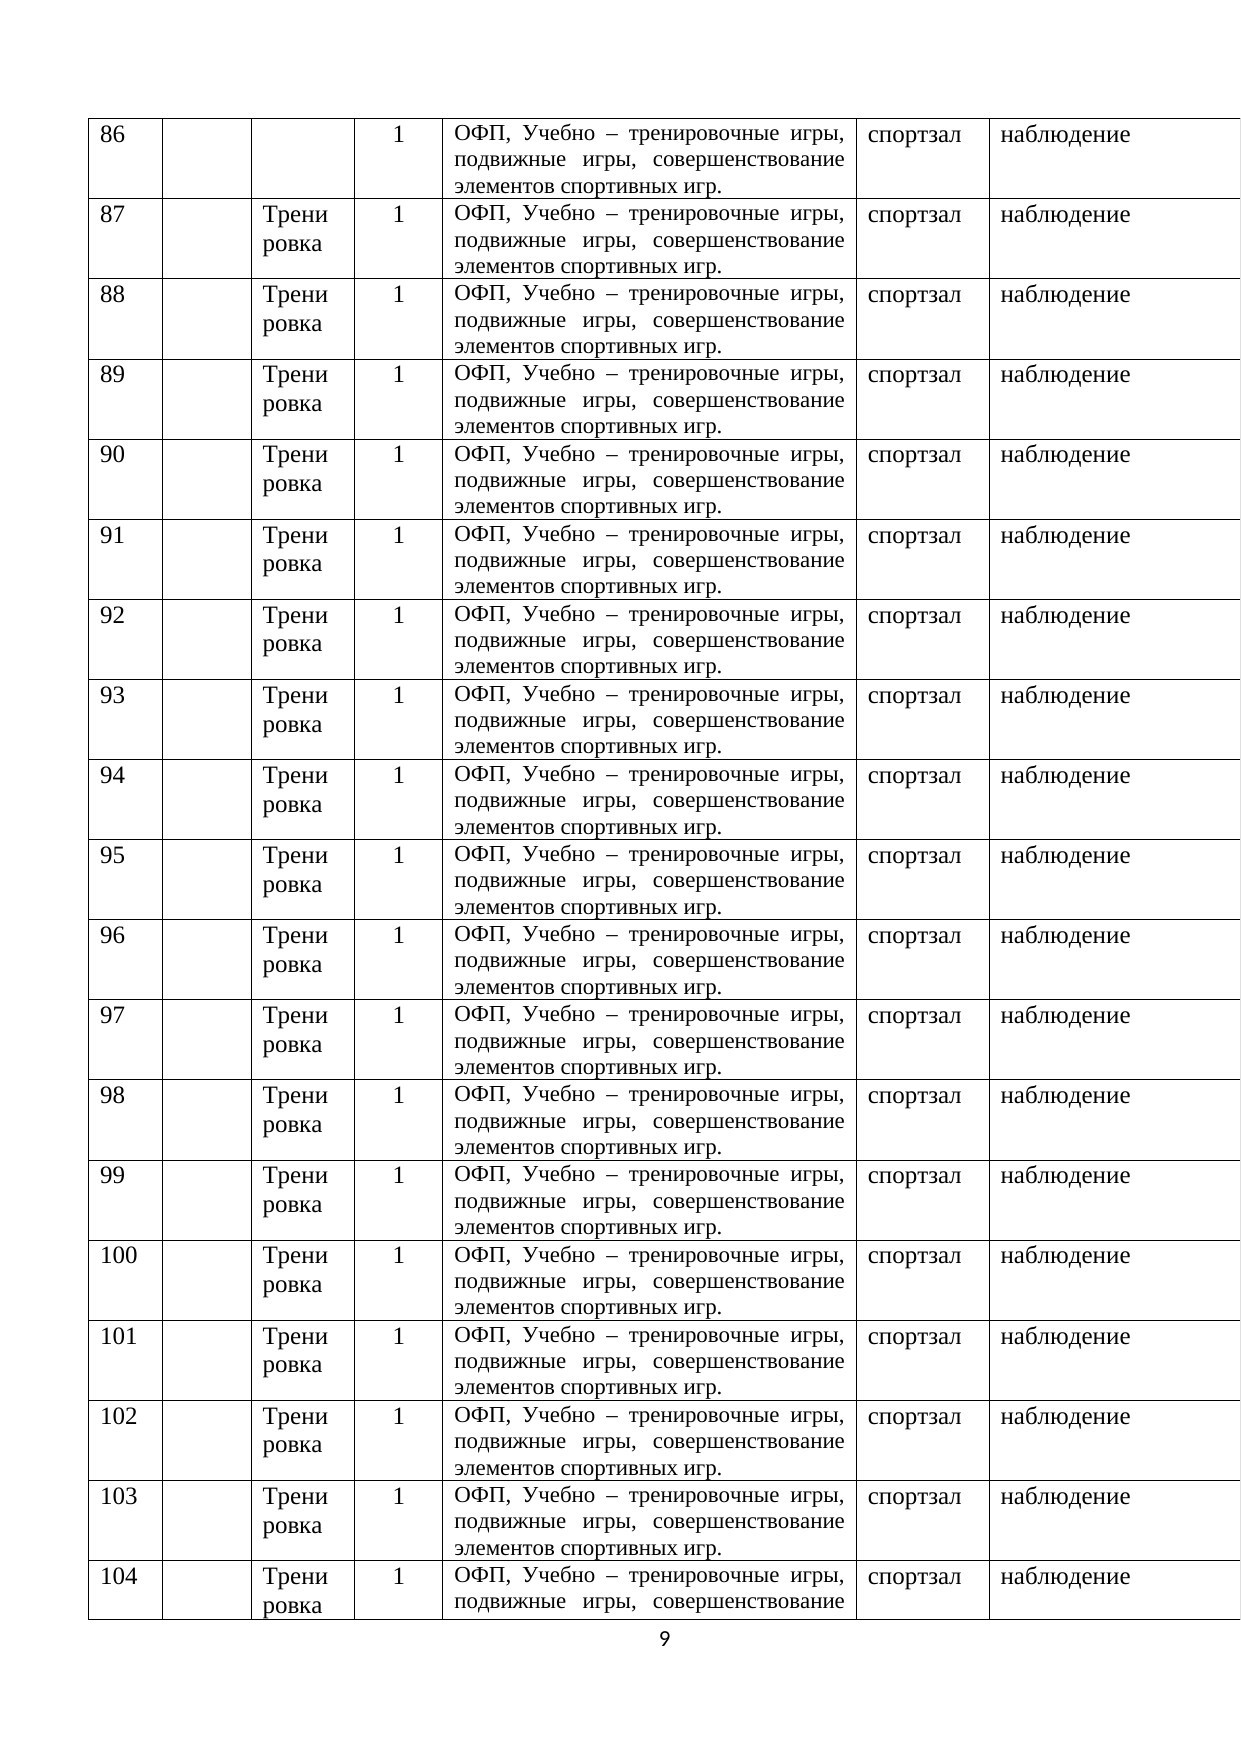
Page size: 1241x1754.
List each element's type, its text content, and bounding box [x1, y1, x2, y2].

table_cell ОФП, Учебно – тренировочные игры, подвижные игры, совершенствование элементов спортивных игр. [443, 440, 856, 519]
table_cell Трени ровка [252, 1321, 354, 1400]
table_cell 93 [89, 680, 162, 759]
table_cell наблюдение [990, 1561, 1240, 1618]
table_cell 1 [355, 760, 442, 839]
table_cell спортзал [857, 1080, 989, 1159]
table_cell наблюдение [990, 920, 1240, 999]
table_cell ОФП, Учебно – тренировочные игры, подвижные игры, совершенствование элементов спортивных игр. [443, 1000, 856, 1079]
table_cell Трени ровка [252, 1000, 354, 1079]
table_cell [163, 1561, 251, 1618]
table_cell спортзал [857, 1161, 989, 1239]
table_cell [163, 840, 251, 919]
table_cell [163, 920, 251, 999]
table_cell наблюдение [990, 1000, 1240, 1079]
table_cell 1 [355, 840, 442, 919]
table_cell ОФП, Учебно – тренировочные игры, подвижные игры, совершенствование элементов спортивных игр. [443, 1321, 856, 1400]
table_cell наблюдение [990, 840, 1240, 919]
table_cell Трени ровка [252, 1561, 354, 1618]
table_cell 1 [355, 920, 442, 999]
table_cell 1 [355, 199, 442, 278]
table_cell спортзал [857, 680, 989, 759]
table_cell [163, 1321, 251, 1400]
table_cell Трени ровка [252, 680, 354, 759]
table_cell [163, 1000, 251, 1079]
table_cell [163, 680, 251, 759]
table_cell [163, 199, 251, 278]
table_cell 87 [89, 199, 162, 278]
table_cell Трени ровка [252, 760, 354, 839]
table_cell спортзал [857, 840, 989, 919]
table_cell Трени ровка [252, 360, 354, 438]
table_cell ОФП, Учебно – тренировочные игры, подвижные игры, совершенствование элементов спортивных игр. [443, 920, 856, 999]
table_cell наблюдение [990, 520, 1240, 599]
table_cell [443, 1481, 856, 1560]
table_cell 1 [355, 1321, 442, 1400]
table_cell ОФП, Учебно – тренировочные игры, подвижные игры, совершенствование элементов спортивных игр. [443, 1161, 856, 1239]
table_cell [443, 119, 856, 198]
table_cell 1 [355, 1481, 442, 1560]
table_cell ОФП, Учебно – тренировочные игры, подвижные игры, совершенствование элементов спортивных игр. [443, 1401, 856, 1480]
table_cell 1 [355, 440, 442, 519]
table_cell Трени ровка [252, 1161, 354, 1239]
table_cell [163, 520, 251, 599]
table_cell 104 [89, 1561, 162, 1618]
table_cell наблюдение [990, 680, 1240, 759]
table_cell 1 [355, 1401, 442, 1480]
table_cell наблюдение [990, 1241, 1240, 1320]
table_cell 99 [89, 1161, 162, 1239]
table_cell ОФП, Учебно – тренировочные игры, подвижные игры, совершенствование элементов спортивных игр. [443, 1080, 856, 1159]
table_cell ОФП, Учебно – тренировочные игры, подвижные игры, совершенствование элементов спортивных игр. [443, 680, 856, 759]
table_cell [163, 279, 251, 358]
table_cell 1 [355, 1080, 442, 1159]
table_cell наблюдение [990, 279, 1240, 358]
table_cell [163, 1161, 251, 1239]
table_cell Трени ровка [252, 920, 354, 999]
table_cell спортзал [857, 1481, 989, 1560]
table_cell ОФП, Учебно – тренировочные игры, подвижные игры, совершенствование элементов спортивных игр. [443, 840, 856, 919]
table_cell 89 [89, 360, 162, 438]
table_cell 103 [89, 1481, 162, 1560]
table_cell Трени ровка [252, 600, 354, 679]
table_cell спортзал [857, 1561, 989, 1618]
table_cell 91 [89, 520, 162, 599]
table_cell [163, 119, 251, 198]
table_cell 90 [89, 440, 162, 519]
table_cell наблюдение [990, 1321, 1240, 1400]
table_cell 101 [89, 1321, 162, 1400]
table_cell 1 [355, 1161, 442, 1239]
table_cell ОФП, Учебно – тренировочные игры, подвижные игры, совершенствование элементов спортивных игр. [443, 360, 856, 438]
table_cell 1 [355, 520, 442, 599]
table_cell 100 [89, 1241, 162, 1320]
table_cell 92 [89, 600, 162, 679]
table_cell 1 [355, 1561, 442, 1618]
table_cell ОФП, Учебно – тренировочные игры, подвижные игры, совершенствование элементов спортивных игр. [443, 1241, 856, 1320]
table_cell Трени ровка [252, 1080, 354, 1159]
table_cell наблюдение [990, 600, 1240, 679]
table_cell спортзал [857, 360, 989, 438]
table_cell наблюдение [990, 1401, 1240, 1480]
table_cell 1 [355, 1241, 442, 1320]
table_cell 97 [89, 1000, 162, 1079]
table_cell спортзал [857, 1401, 989, 1480]
table_cell спортзал [857, 920, 989, 999]
table_cell 1 [355, 119, 442, 198]
table_cell спортзал [857, 279, 989, 358]
table_cell 1 [355, 279, 442, 358]
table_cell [443, 1561, 856, 1618]
table_cell Трени ровка [252, 1401, 354, 1480]
table_cell спортзал [857, 199, 989, 278]
table_cell Трени ровка [252, 840, 354, 919]
table_cell наблюдение [990, 1481, 1240, 1560]
table_cell 1 [355, 680, 442, 759]
table_cell 98 [89, 1080, 162, 1159]
table_cell Трени ровка [252, 1481, 354, 1560]
table_cell ОФП, Учебно – тренировочные игры, подвижные игры, совершенствование элементов спортивных игр. [443, 279, 856, 358]
table_cell спортзал [857, 119, 989, 198]
table_cell [163, 1481, 251, 1560]
table_cell спортзал [857, 600, 989, 679]
table_cell ОФП, Учебно – тренировочные игры, подвижные игры, совершенствование элементов спортивных игр. [443, 600, 856, 679]
table_cell спортзал [857, 520, 989, 599]
table_cell спортзал [857, 760, 989, 839]
table_cell наблюдение [990, 440, 1240, 519]
table_cell [163, 1080, 251, 1159]
table_cell 1 [355, 360, 442, 438]
table_cell наблюдение [990, 1080, 1240, 1159]
table_cell спортзал [857, 1241, 989, 1320]
table_cell [163, 760, 251, 839]
table_cell 1 [355, 1000, 442, 1079]
table_cell Трени ровка [252, 1241, 354, 1320]
table_cell спортзал [857, 1000, 989, 1079]
table_cell Трени ровка [252, 520, 354, 599]
table_cell спортзал [857, 440, 989, 519]
table_cell Трени ровка [252, 279, 354, 358]
table_cell [163, 1241, 251, 1320]
table_cell 88 [89, 279, 162, 358]
table_cell [163, 600, 251, 679]
table_cell [163, 440, 251, 519]
table_cell наблюдение [990, 199, 1240, 278]
table_cell 86 [89, 119, 162, 198]
table_cell 102 [89, 1401, 162, 1480]
table_cell наблюдение [990, 760, 1240, 839]
table_cell [163, 1401, 251, 1480]
table_cell спортзал [857, 1321, 989, 1400]
table_cell наблюдение [990, 119, 1240, 198]
table_cell Трени ровка [252, 199, 354, 278]
table_cell 95 [89, 840, 162, 919]
table_cell [163, 360, 251, 438]
table_cell 1 [355, 600, 442, 679]
table_cell 96 [89, 920, 162, 999]
table_cell ОФП, Учебно – тренировочные игры, подвижные игры, совершенствование элементов спортивных игр. [443, 520, 856, 599]
table_cell наблюдение [990, 360, 1240, 438]
table_cell 94 [89, 760, 162, 839]
table_cell Трени ровка [252, 440, 354, 519]
table_cell наблюдение [990, 1161, 1240, 1239]
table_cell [443, 199, 856, 278]
table_cell [252, 119, 354, 198]
table_cell ОФП, Учебно – тренировочные игры, подвижные игры, совершенствование элементов спортивных игр. [443, 760, 856, 839]
